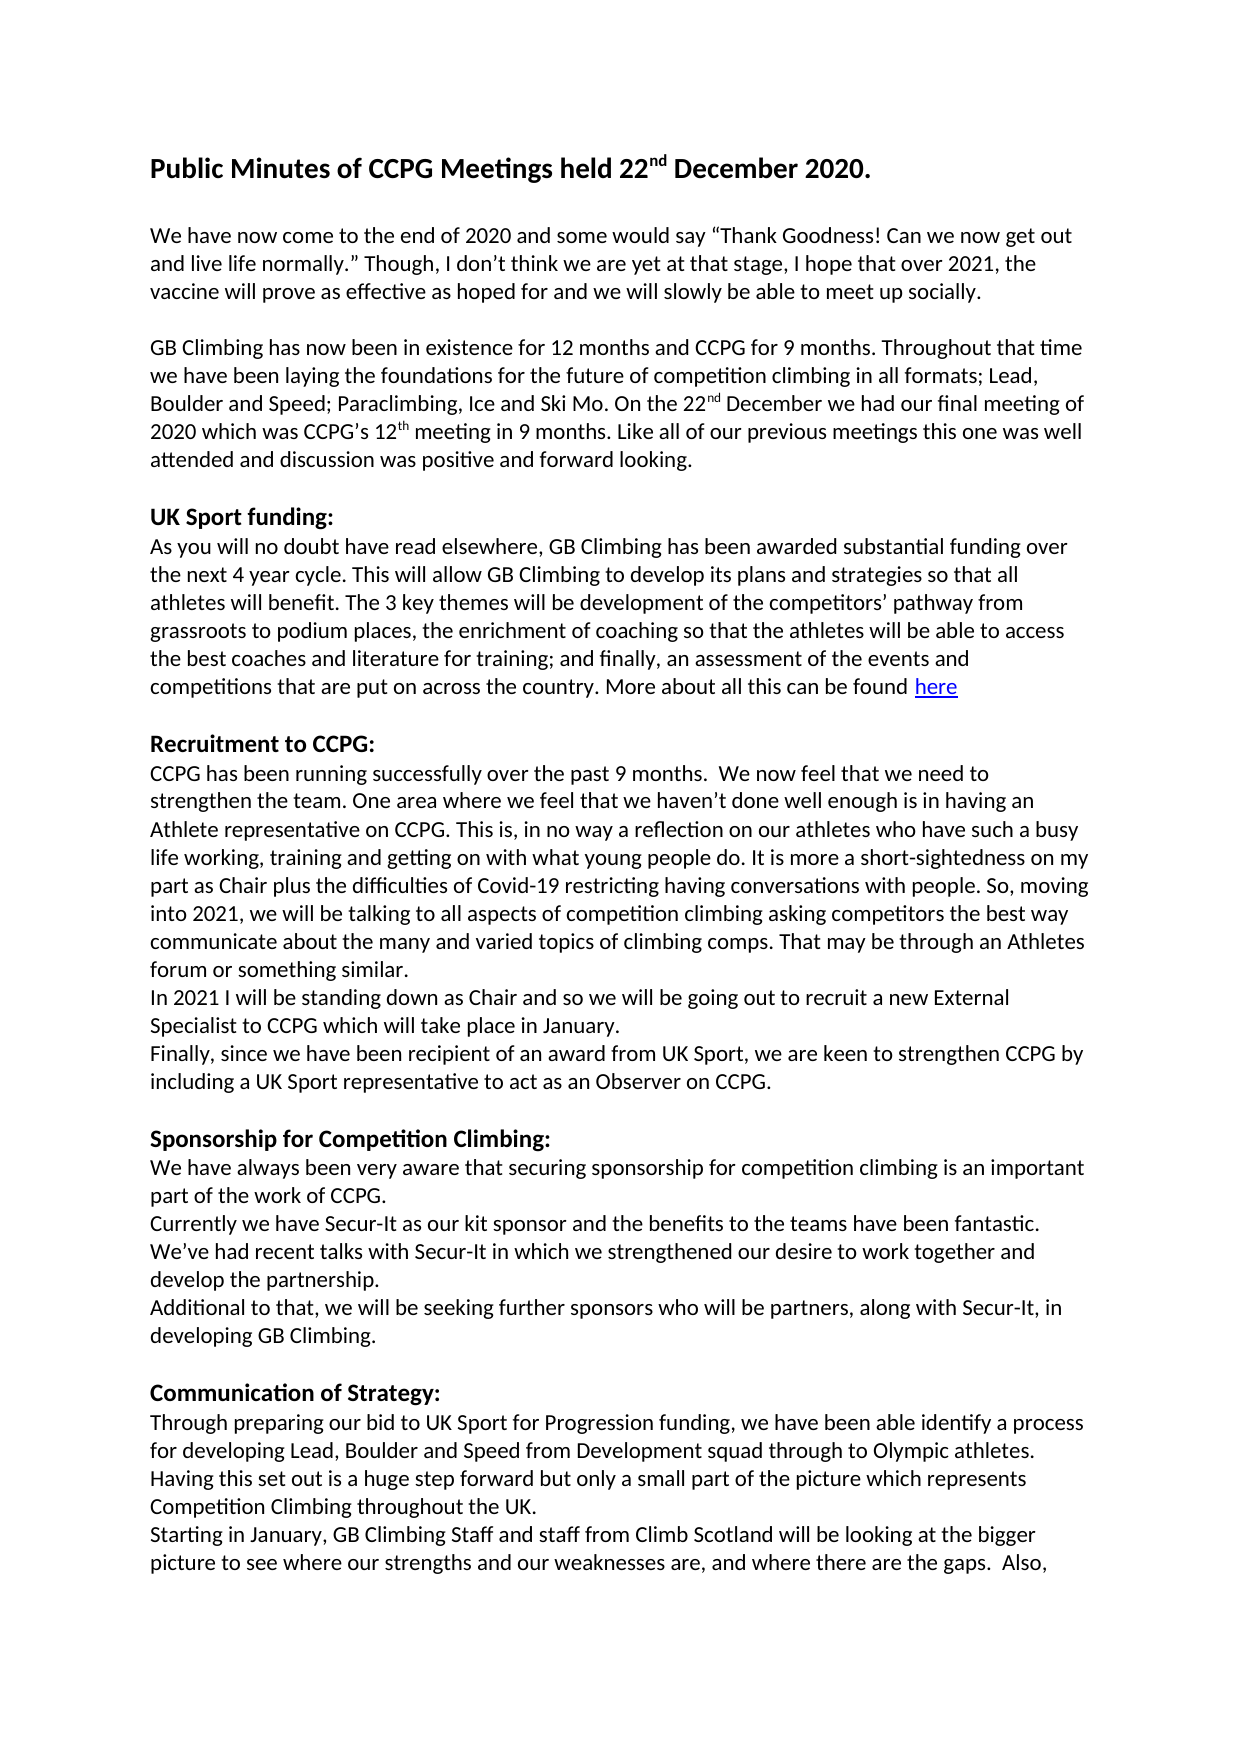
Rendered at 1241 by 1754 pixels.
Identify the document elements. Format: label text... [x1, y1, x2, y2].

text Communication of Strategy: [150, 1378, 1090, 1408]
text In 2021 I will be standing down as Chair and so we will be going out to recruit a new External Specialist to CCPG which will take place in January. [150, 983, 1090, 1039]
text Recruitment to CCPG: [150, 728, 1090, 759]
text We have always been very aware that securing sponsorship for competition climbing is an important part of the work of CCPG. [150, 1153, 1090, 1209]
text GB Climbing has now been in existence for 12 months and CCPG for 9 months. Throughout that time we have been laying the foundations for the future of competition climbing in all formats; Lead, Boulder and Speed; Paraclimbing, Ice and Ski Mo. On the 22nd December we had our final meeting of 2020 which was CCPG’s 12th meeting in 9 months. Like all of our previous meetings this one was well attended and discussion was positive and forward looking. [150, 333, 1090, 473]
text Through preparing our bid to UK Sport for Progression funding, we have been able identify a process for developing Lead, Boulder and Speed from Development squad through to Olympic athletes. Having this set out is a huge step forward but only a small part of the picture which represents Competition Climbing throughout the UK. [150, 1408, 1090, 1520]
text CCPG has been running successfully over the past 9 months. We now feel that we need to strengthen the team. One area where we feel that we haven’t done well enough is in having an Athlete representative on CCPG. This is, in no way a reflection on our athletes who have such a busy life working, training and getting on with what young people do. It is more a short-sightedness on my part as Chair plus the difficulties of Covid-19 restricting having conversations with people. So, moving into 2021, we will be talking to all aspects of competition climbing asking competitors the best way communicate about the many and varied topics of climbing comps. That may be through an Athletes forum or something similar. [150, 759, 1090, 983]
text We have now come to the end of 2020 and some would say “Thank Goodness! Can we now get out and live life normally.” Though, I don’t think we are yet at that stage, I hope that over 2021, the vaccine will prove as effective as hoped for and we will slowly be able to meet up socially. [150, 221, 1090, 305]
text Public Minutes of CCPG Meetings held 22nd December 2020. [150, 150, 1090, 186]
text Currently we have Secur-It as our kit sponsor and the benefits to the teams have been fantastic. We’ve had recent talks with Secur-It in which we strengthened our desire to work together and develop the partnership. [150, 1209, 1090, 1293]
text UK Sport funding: [150, 501, 1090, 532]
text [150, 1520, 1090, 1576]
text Finally, since we have been recipient of an award from UK Sport, we are keen to strengthen CCPG by including a UK Sport representative to act as an Observer on CCPG. [150, 1039, 1090, 1095]
text Sponsorship for Competition Climbing: [150, 1123, 1090, 1153]
text As you will no doubt have read elsewhere, GB Climbing has been awarded substantial funding over the next 4 year cycle. This will allow GB Climbing to develop its plans and strategies so that all athletes will benefit. The 3 key themes will be development of the competitors’ pathway from grassroots to podium places, the enrichment of coaching so that the athletes will be able to access the best coaches and literature for training; and finally, an assessment of the events and competitions that are put on across the country. More about all this can be found here [150, 532, 1090, 700]
text Additional to that, we will be seeking further sponsors who will be partners, along with Secur-It, in developing GB Climbing. [150, 1293, 1090, 1349]
